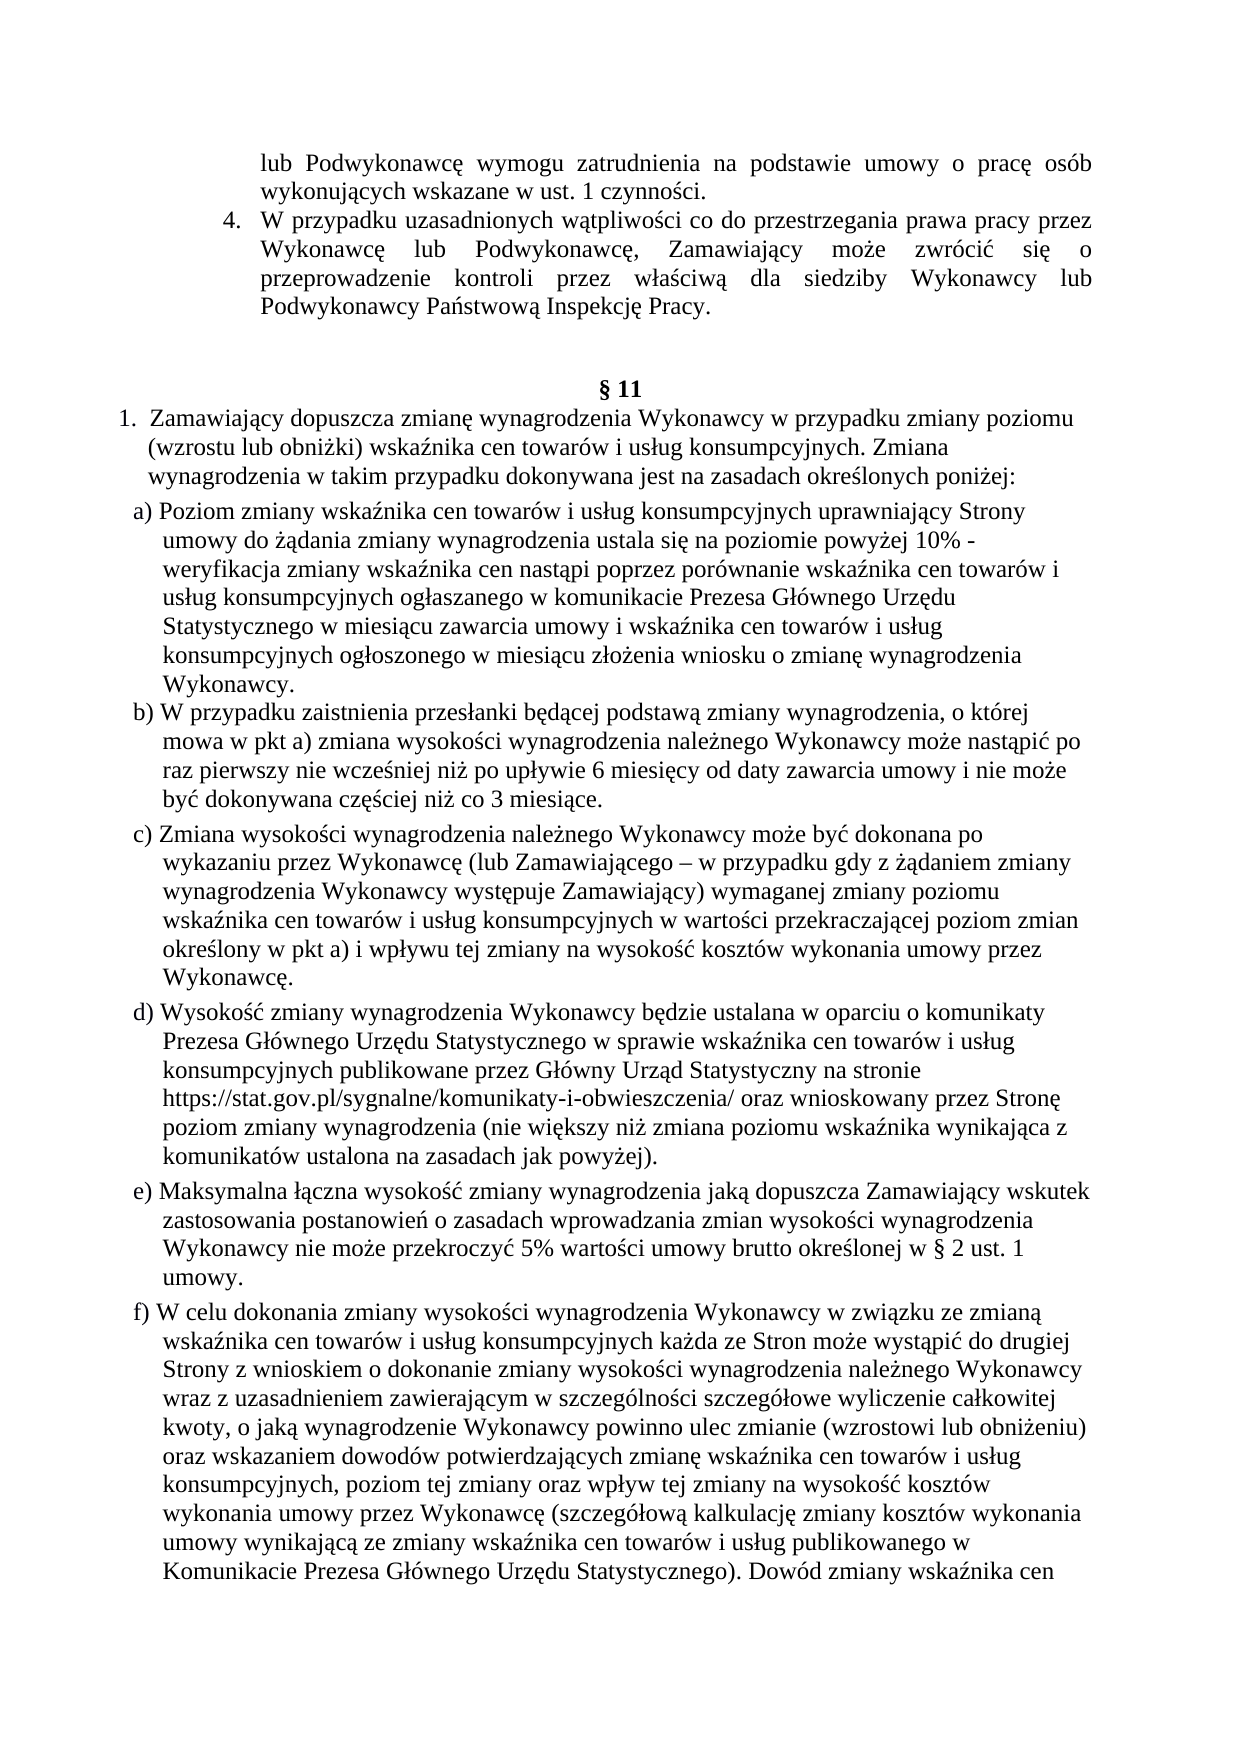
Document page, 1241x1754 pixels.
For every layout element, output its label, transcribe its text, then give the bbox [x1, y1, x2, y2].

text d) Wysokość zmiany wynagrodzenia Wykonawcy będzie ustalana w oparciu o komunikaty Prezesa Głównego Urzędu Statystycznego w sprawie wskaźnika cen towarów i usług konsumpcyjnych publikowane przez Główny Urząd Statystyczny na stronie https://stat.gov.pl/sygnalne/komunikaty-i-obwieszczenia/ oraz wnioskowany przez Stronę poziom zmiany wynagrodzenia (nie większy niż zmiana poziomu wskaźnika wynikająca z komunikatów ustalona na zasadach jak powyżej). [133, 997, 1093, 1170]
text 1. Zamawiający dopuszcza zmianę wynagrodzenia Wykonawcy w przypadku zmiany poziomu (wzrostu lub obniżki) wskaźnika cen towarów i usług konsumpcyjnych. Zmiana wynagrodzenia w takim przypadku dokonywana jest na zasadach określonych poniżej: [118, 403, 1093, 489]
text b) W przypadku zaistnienia przesłanki będącej podstawą zmiany wynagrodzenia, o której mowa w pkt a) zmiana wysokości wynagrodzenia należnego Wykonawcy może nastąpić po raz pierwszy nie wcześniej niż po upływie 6 miesięcy od daty zawarcia umowy i nie może być dokonywana częściej niż co 3 miesiące. [133, 697, 1093, 812]
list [223, 148, 1093, 205]
text a) Poziom zmiany wskaźnika cen towarów i usług konsumpcyjnych uprawniający Strony umowy do żądania zmiany wynagrodzenia ustala się na poziomie powyżej 10% - weryfikacja zmiany wskaźnika cen nastąpi poprzez porównanie wskaźnika cen towarów i usług konsumpcyjnych ogłaszanego w komunikacie Prezesa Głównego Urzędu Statystycznego w miesiącu zawarcia umowy i wskaźnika cen towarów i usług konsumpcyjnych ogłoszonego w miesiącu złożenia wniosku o zmianę wynagrodzenia Wykonawcy. [133, 496, 1093, 697]
list W przypadku uzasadnionych wątpliwości co do przestrzegania prawa pracy przez Wykonawcę lub Podwykonawcę, Zamawiający może zwrócić się o przeprowadzenie kontroli przez właściwą dla siedziby Wykonawcy lub Podwykonawcy Państwową Inspekcję Pracy. [223, 205, 1093, 320]
text e) Maksymalna łączna wysokość zmiany wynagrodzenia jaką dopuszcza Zamawiający wskutek zastosowania postanowień o zasadach wprowadzania zmian wysokości wynagrodzenia Wykonawcy nie może przekroczyć 5% wartości umowy brutto określonej w § 2 ust. 1 umowy. [133, 1176, 1093, 1291]
text c) Zmiana wysokości wynagrodzenia należnego Wykonawcy może być dokonana po wykazaniu przez Wykonawcę (lub Zamawiającego – w przypadku gdy z żądaniem zmiany wynagrodzenia Wykonawcy występuje Zamawiający) wymaganej zmiany poziomu wskaźnika cen towarów i usług konsumpcyjnych w wartości przekraczającej poziom zmian określony w pkt a) i wpływu tej zmiany na wysokość kosztów wykonania umowy przez Wykonawcę. [133, 819, 1093, 991]
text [133, 1297, 1093, 1584]
text § 11 [148, 374, 1093, 403]
